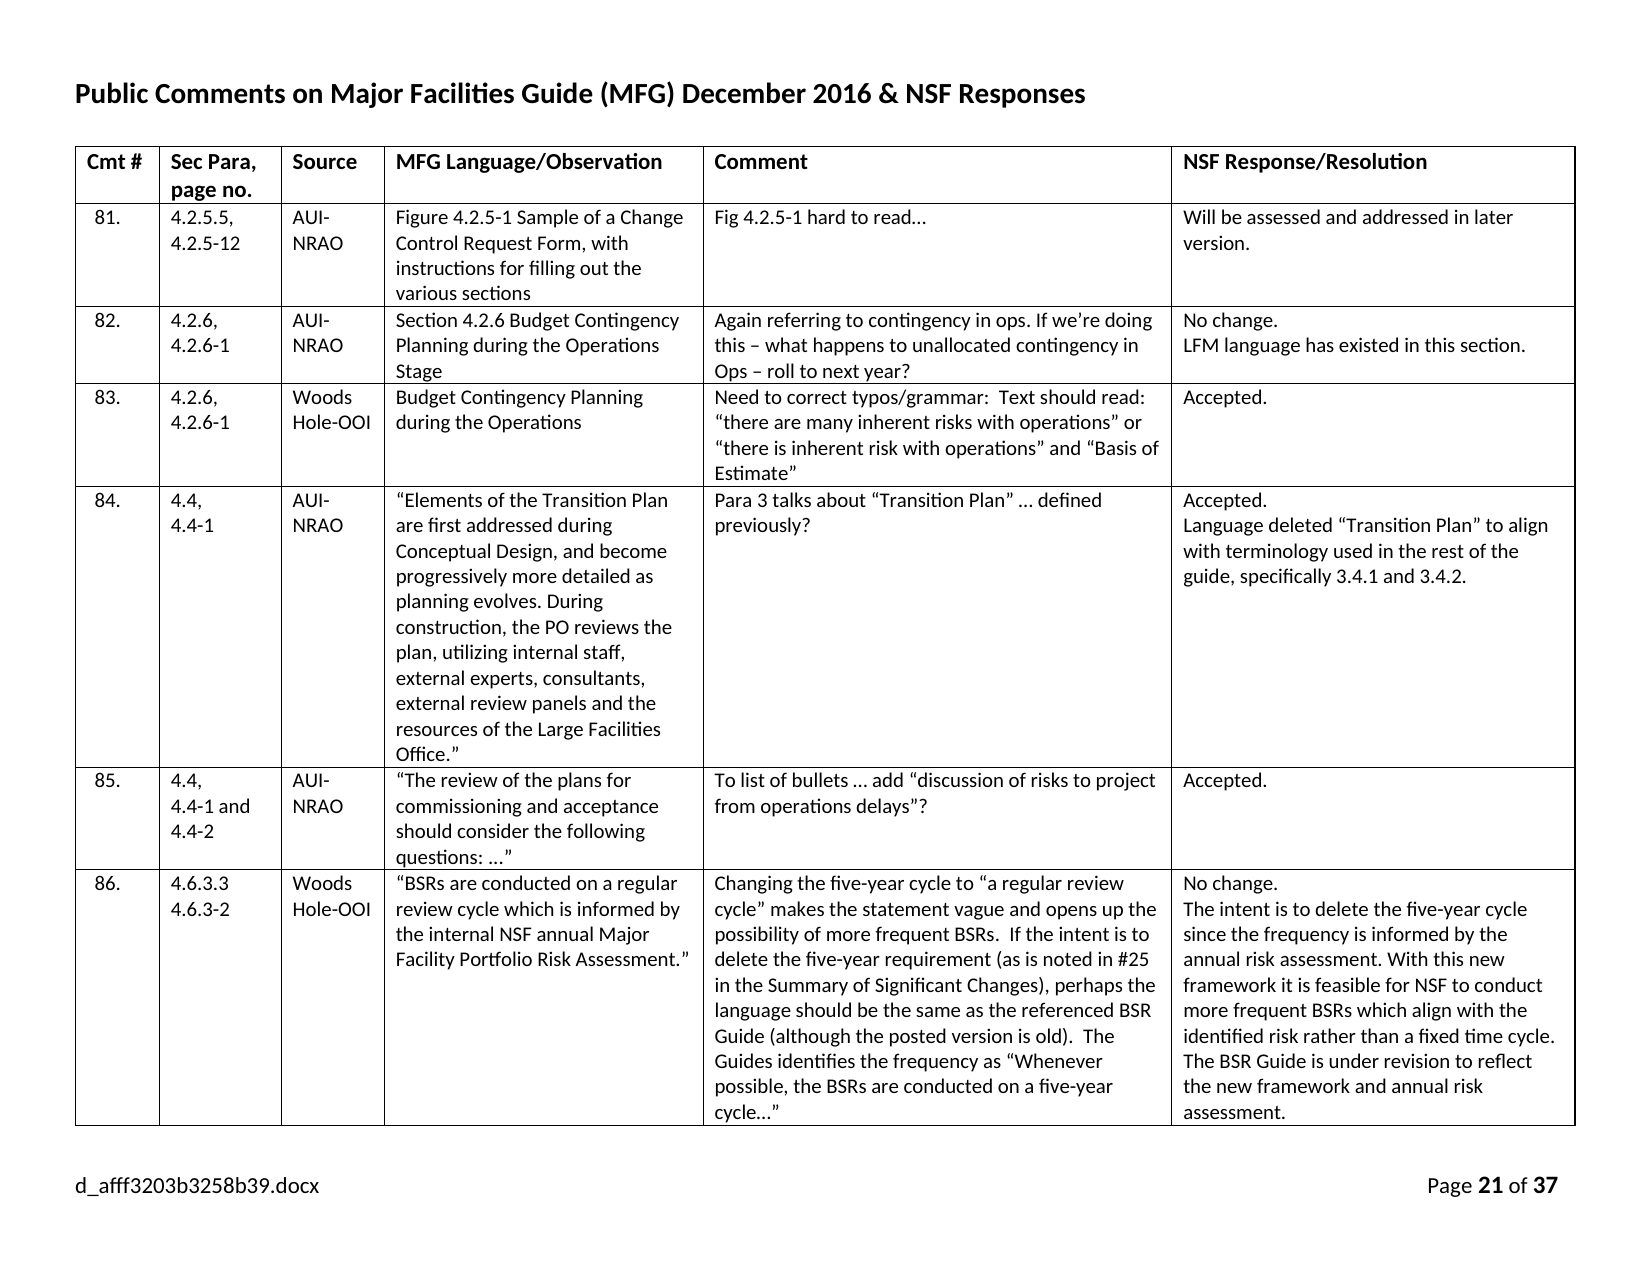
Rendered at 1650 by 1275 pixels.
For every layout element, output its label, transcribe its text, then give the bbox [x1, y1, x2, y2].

table_cell Accepted. [1172, 768, 1574, 869]
table_header MFG Language/Observation [385, 147, 703, 203]
table_cell To list of bullets … add “discussion of risks to project from operations delays”? [704, 768, 1171, 869]
table_header Cmt # [76, 147, 159, 203]
table_cell “The review of the plans for commissioning and acceptance should consider the following questions: ...” [385, 768, 703, 869]
table_cell AUI-NRAO [282, 307, 384, 383]
table_cell No change. LFM language has existed in this section. [1172, 307, 1574, 383]
table_cell 4.6.3.3 4.6.3-2 [160, 870, 281, 1124]
table_cell 4.2.6, 4.2.6-1 [160, 384, 281, 486]
table_cell Again referring to contingency in ops. If we’re doing this – what happens to unallocated contingency in Ops – roll to next year? [704, 307, 1171, 383]
table_header Source [282, 147, 384, 203]
table_cell [76, 384, 159, 486]
table_header NSF Response/Resolution [1172, 147, 1574, 203]
table_header Sec Para, page no. [160, 147, 281, 203]
table_cell AUI-NRAO [282, 768, 384, 869]
table_cell Woods Hole-OOI [282, 384, 384, 486]
table_cell “BSRs are conducted on a regular review cycle which is informed by the internal NSF annual Major Facility Portfolio Risk Assessment.” [385, 870, 703, 1124]
table_cell “Elements of the Transition Plan are first addressed during Conceptual Design, and become progressively more detailed as planning evolves. During construction, the PO reviews the plan, utilizing internal staff, external experts, consultants, external review panels and the resources of the Large Facilities Office.” [385, 487, 703, 767]
table_cell Section 4.2.6 Budget Contingency Planning during the Operations Stage [385, 307, 703, 383]
table_cell Need to correct typos/grammar: Text should read: “there are many inherent risks with operations” or “there is inherent risk with operations” and “Basis of Estimate” [704, 384, 1171, 486]
table_cell Budget Contingency Planning during the Operations [385, 384, 703, 486]
table_cell Will be assessed and addressed in later version. [1172, 204, 1574, 306]
table_cell 4.4, 4.4-1 and 4.4-2 [160, 768, 281, 869]
table_cell AUI-NRAO [282, 487, 384, 767]
table_cell [76, 487, 159, 767]
table_cell [76, 870, 159, 1124]
table_cell No change. The intent is to delete the five-year cycle since the frequency is informed by the annual risk assessment. With this new framework it is feasible for NSF to conduct more frequent BSRs which align with the identified risk rather than a fixed time cycle. The BSR Guide is under revision to reflect the new framework and annual risk assessment. [1172, 870, 1574, 1124]
table_cell [76, 768, 159, 869]
table_cell Changing the five-year cycle to “a regular review cycle” makes the statement vague and opens up the possibility of more frequent BSRs. If the intent is to delete the five-year requirement (as is noted in #25 in the Summary of Significant Changes), perhaps the language should be the same as the referenced BSR Guide (although the posted version is old). The Guides identifies the frequency as “Whenever possible, the BSRs are conducted on a five-year cycle…” [704, 870, 1171, 1124]
table_cell Para 3 talks about “Transition Plan” … defined previously? [704, 487, 1171, 767]
table_cell [76, 307, 159, 383]
table_cell [76, 204, 159, 306]
table_cell Woods Hole-OOI [282, 870, 384, 1124]
table_cell AUI-NRAO [282, 204, 384, 306]
table_cell 4.2.6, 4.2.6-1 [160, 307, 281, 383]
table_cell Accepted. [1172, 384, 1574, 486]
table_cell 4.4, 4.4-1 [160, 487, 281, 767]
table_cell Figure 4.2.5-1 Sample of a Change Control Request Form, with instructions for filling out the various sections [385, 204, 703, 306]
table_cell Fig 4.2.5-1 hard to read… [704, 204, 1171, 306]
table_cell Accepted. Language deleted “Transition Plan” to align with terminology used in the rest of the guide, specifically 3.4.1 and 3.4.2. [1172, 487, 1574, 767]
table_cell 4.2.5.5, 4.2.5-12 [160, 204, 281, 306]
table_header Comment [704, 147, 1171, 203]
